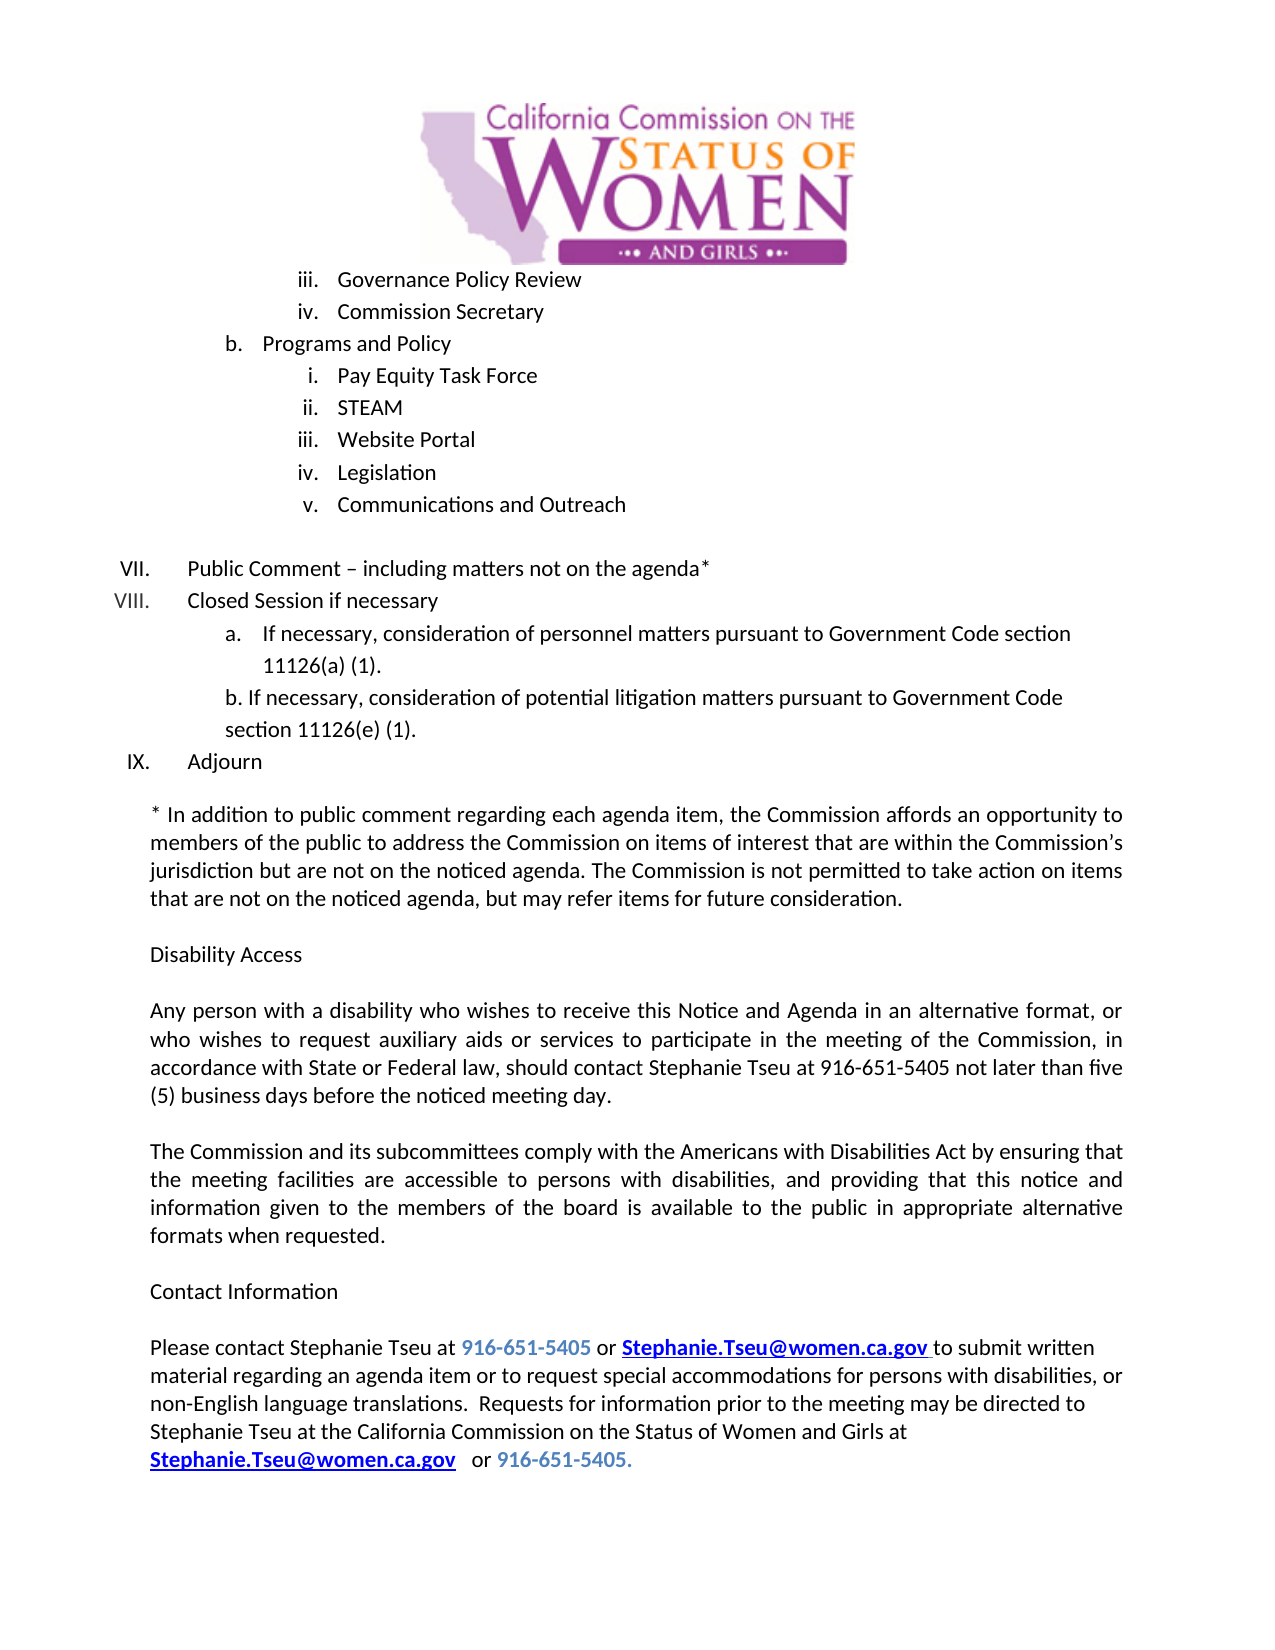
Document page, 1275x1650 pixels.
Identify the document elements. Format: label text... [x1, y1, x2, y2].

picture [420, 103, 855, 265]
text The Commission and its subcommittees comply with the Americans with Disabilities Act by ensuring that the meeting facilities are accessible to persons with disabilities, and providing that this notice and information given to the members of the board is available to the public in appropriate alternative formats when requested. [150, 1137, 1125, 1249]
text Any person with a disability who wishes to receive this Notice and Agenda in an alternative format, or who wishes to request auxiliary aids or services to participate in the meeting of the Commission, in accordance with State or Federal law, should contact Stephanie Tseu at 916-651-5405 not later than five (5) business days before the noticed meeting day. [150, 997, 1125, 1109]
list Public Comment – including matters not on the agenda* [150, 554, 1125, 582]
list Governance Policy Review [319, 265, 1125, 293]
list Commission Secretary [319, 297, 1125, 325]
list Closed Session if necessary [150, 587, 1125, 614]
list Legislation [319, 458, 1125, 486]
text Disability Access [150, 941, 1125, 969]
text * In addition to public comment regarding each agenda item, the Commission affords an opportunity to members of the public to address the Commission on items of interest that are within the Commission’s jurisdiction but are not on the noticed agenda. The Commission is not permitted to take action on items that are not on the noticed agenda, but may refer items for future consideration. [150, 801, 1125, 913]
list Adjourn [150, 747, 1125, 776]
list If necessary, consideration of personnel matters pursuant to Government Code section 11126(a) (1). [225, 619, 1125, 679]
list b. If necessary, consideration of potential litigation matters pursuant to Government Code section 11126(e) (1). [225, 683, 1125, 743]
text Please contact Stephanie Tseu at 916-651-5405 or Stephanie.Tseu@women.ca.gov to submit written material regarding an agenda item or to request special accommodations for persons with disabilities, or non-English language translations. Requests for information prior to the meeting may be directed to Stephanie Tseu at the California Commission on the Status of Women and Girls at Stephanie.Tseu@women.ca.gov or 916-651-5405. [150, 1333, 1125, 1473]
text Contact Information [150, 1277, 1125, 1305]
list Pay Equity Task Force [319, 361, 1125, 389]
list Website Portal [319, 426, 1125, 454]
list Programs and Policy [225, 329, 1125, 357]
list STEAM [319, 393, 1125, 421]
list Communications and Outreach [319, 490, 1125, 518]
